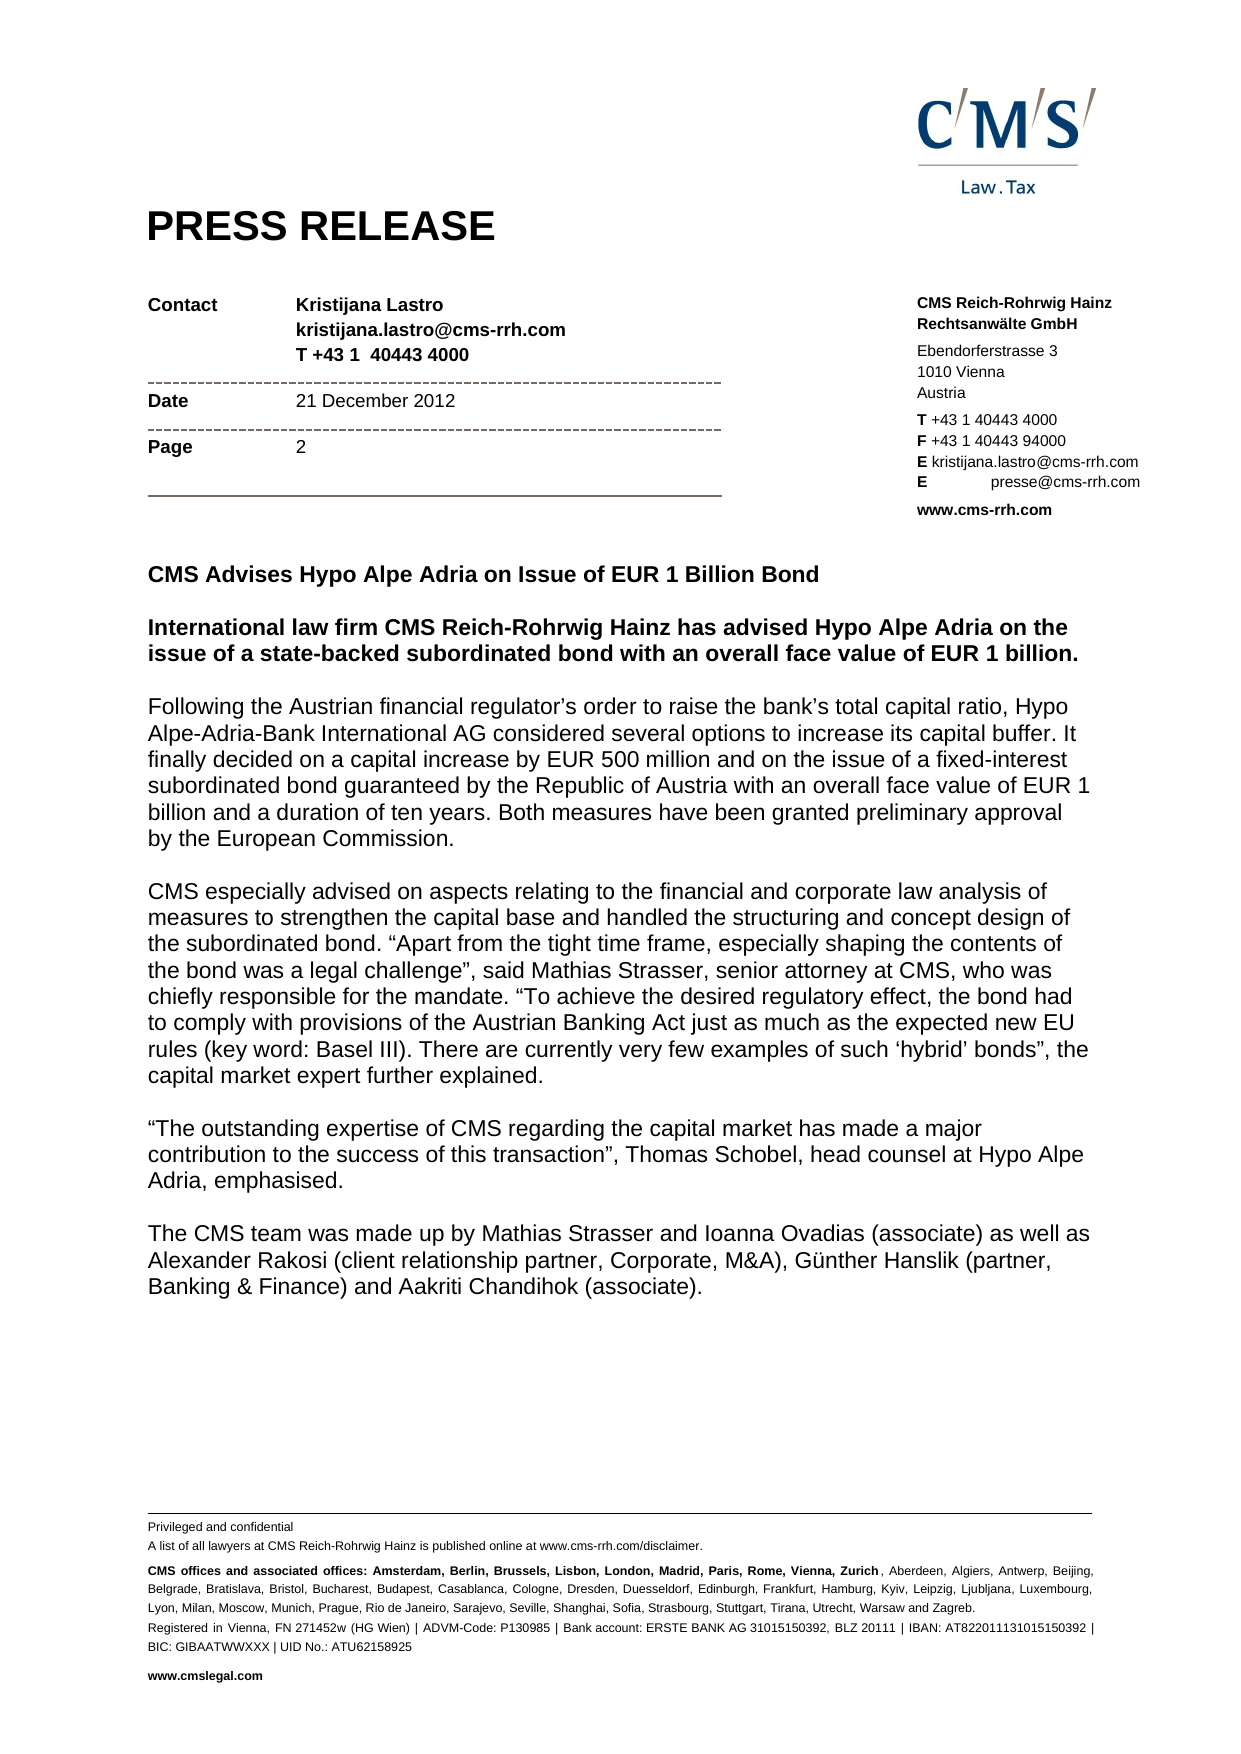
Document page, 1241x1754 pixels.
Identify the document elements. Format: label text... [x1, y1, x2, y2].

text Page 2 [148, 428, 722, 458]
text The CMS team was made up by Mathias Strasser and Ioanna Ovadias (associate) as well as Alexander Rakosi (client relationship partner, Corporate, M&A), Günther Hanslik (partner, Banking & Finance) and Aakriti Chandihok (associate). [148, 1220, 1092, 1299]
text Date 21 December 2012 [148, 382, 722, 411]
text Following the Austrian financial regulator’s order to raise the bank’s total capital ratio, Hypo Alpe-Adria-Bank International AG considered several options to increase its capital buffer. It finally decided on a capital increase by EUR 500 million and on the issue of a fixed-interest subordinated bond guaranteed by the Republic of Austria with an overall face value of EUR 1 billion and a duration of ten years. Both measures have been granted preliminary approval by the European Commission. [148, 693, 1092, 851]
text CMS especially advised on aspects relating to the financial and corporate law analysis of measures to strengthen the capital base and handled the structuring and concept design of the subordinated bond. “Apart from the tight time frame, especially shaping the contents of the bond was a legal challenge”, said Mathias Strasser, senior attorney at CMS, who was chiefly responsible for the mandate. “To achieve the desired regulatory effect, the bond had to comply with provisions of the Austrian Banking Act just as much as the expected new EU rules (key word: Basel III). There are currently very few examples of such ‘hybrid’ bonds”, the capital market expert further explained. [148, 878, 1092, 1088]
text CMS Advises Hypo Alpe Adria on Issue of EUR 1 Billion Bond [148, 561, 1092, 588]
text International law firm CMS Reich-Rohrwig Hainz has advised Hypo Alpe Adria on the issue of a state-backed subordinated bond with an overall face value of EUR 1 billion. [148, 614, 1092, 667]
picture [916, 88, 1097, 195]
text Contact Kristijana Lastro kristijana.lastro@cms-rrh.com T +43 1 40443 4000 [148, 290, 722, 365]
text PRESS RELEASE [146, 201, 1065, 249]
text “The outstanding expertise of CMS regarding the capital market has made a major contribution to the success of this transaction”, Thomas Schobel, head counsel at Hypo Alpe Adria, emphasised. [148, 1115, 1092, 1194]
